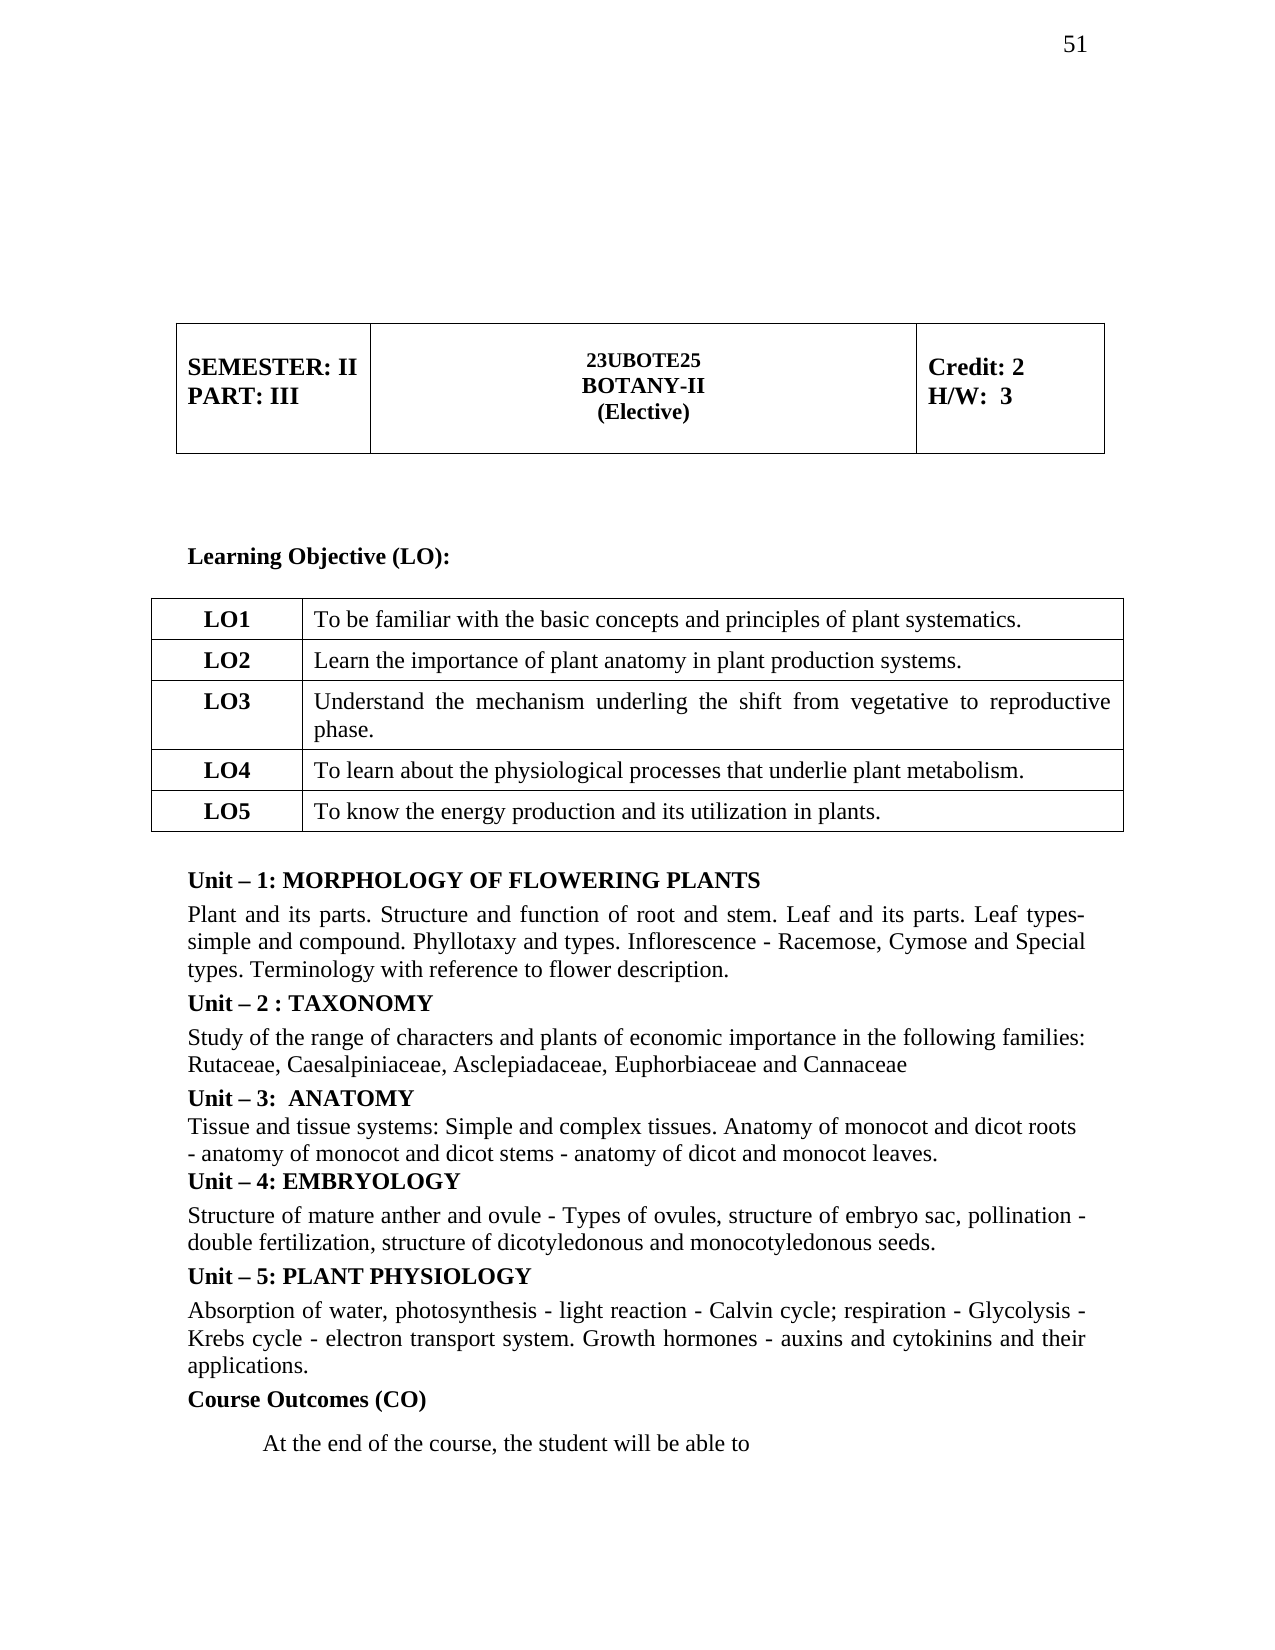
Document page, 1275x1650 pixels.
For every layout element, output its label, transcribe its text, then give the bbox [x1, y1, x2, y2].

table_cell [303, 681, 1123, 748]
text Unit – 1: MORPHOLOGY OF FLOWERING PLANTS [187, 866, 1088, 893]
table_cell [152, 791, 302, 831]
text Study of the range of characters and plants of economic importance in the following families: Rutaceae, Caesalpiniaceae, Asclepiadaceae, Euphorbiaceae and Cannaceae [187, 1023, 1088, 1078]
text Learning Objective (LO): [187, 542, 1088, 570]
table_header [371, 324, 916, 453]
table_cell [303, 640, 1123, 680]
text Unit – 4: EMBRYOLOGY [187, 1167, 1088, 1194]
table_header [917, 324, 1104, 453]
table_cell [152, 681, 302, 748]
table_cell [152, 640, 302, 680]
text Plant and its parts. Structure and function of root and stem. Leaf and its parts. Leaf types- simple and compound. Phyllotaxy and types. Inflorescence - Racemose, Cymose and Special types. Terminology with reference to flower description. [187, 900, 1088, 982]
text Course Outcomes (CO) [187, 1385, 1088, 1413]
text Tissue and tissue systems: Simple and complex tissues. Anatomy of monocot and dicot roots - anatomy of monocot and dicot stems - anatomy of dicot and monocot leaves. [187, 1112, 1088, 1167]
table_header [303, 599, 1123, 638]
text Absorption of water, photosynthesis - light reaction - Calvin cycle; respiration - Glycolysis - Krebs cycle - electron transport system. Growth hormones - auxins and cytokinins and their applications. [187, 1296, 1088, 1379]
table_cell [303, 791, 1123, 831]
text Unit – 2 : TAXONOMY [187, 989, 1088, 1016]
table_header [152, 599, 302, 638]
text Unit – 5: PLANT PHYSIOLOGY [187, 1262, 1088, 1290]
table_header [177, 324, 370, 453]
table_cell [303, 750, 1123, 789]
text At the end of the course, the student will be able to [187, 1429, 1088, 1457]
text Unit – 3: ANATOMY [187, 1084, 1088, 1112]
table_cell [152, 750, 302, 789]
text Structure of mature anther and ovule - Types of ovules, structure of embryo sac, pollination -double fertilization, structure of dicotyledonous and monocotyledonous seeds. [187, 1201, 1088, 1256]
